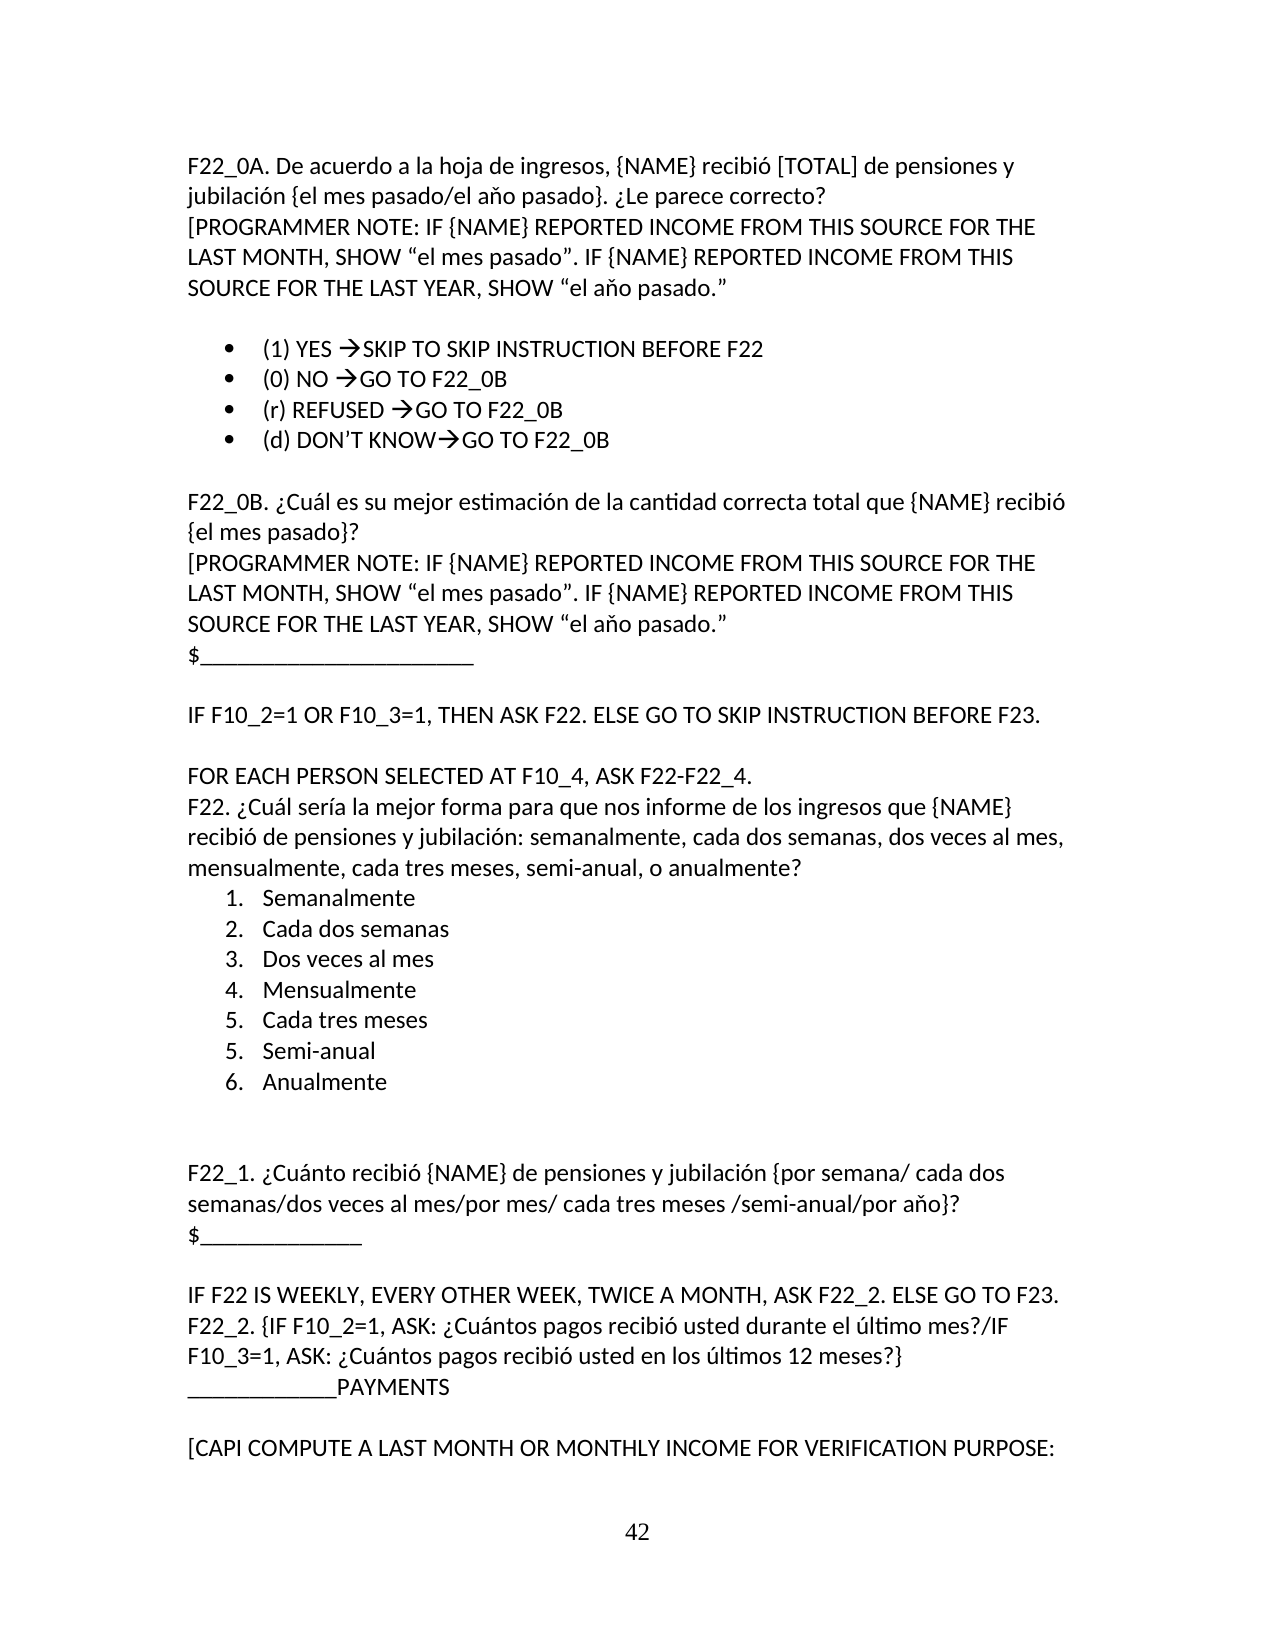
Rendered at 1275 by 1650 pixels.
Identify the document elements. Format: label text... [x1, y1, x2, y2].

text IF F22 IS WEEKLY, EVERY OTHER WEEK, TWICE A MONTH, ASK F22_2. ELSE GO TO F23. [187, 1279, 1087, 1310]
list (r) REFUSED GO TO F22_0B [225, 394, 1087, 425]
text $_____________ [187, 1218, 1087, 1249]
text F22_0A. De acuerdo a la hoja de ingresos, {NAME} recibió [TOTAL] de pensiones y jubilación {el mes pasado/el aňo pasado}. ¿Le parece correcto? [187, 150, 1087, 211]
text [PROGRAMMER NOTE: IF {NAME} REPORTED INCOME FROM THIS SOURCE FOR THE LAST MONTH, SHOW “el mes pasado”. IF {NAME} REPORTED INCOME FROM THIS SOURCE FOR THE LAST YEAR, SHOW “el aňo pasado.” [187, 211, 1087, 303]
text F22_0B. ¿Cuál es su mejor estimación de la cantidad correcta total que {NAME} recibió {el mes pasado}? [187, 486, 1087, 547]
list Anualmente [225, 1066, 1087, 1096]
list Semanalmente [225, 882, 1087, 913]
text F22_2. {IF F10_2=1, ASK: ¿Cuántos pagos recibió usted durante el último mes?/IF F10_3=1, ASK: ¿Cuántos pagos recibió usted en los últimos 12 meses?} [187, 1310, 1087, 1371]
text F22. ¿Cuál sería la mejor forma para que nos informe de los ingresos que {NAME} recibió de pensiones y jubilación: semanalmente, cada dos semanas, dos veces al mes, mensualmente, cada tres meses, semi-anual, o anualmente? [187, 791, 1087, 882]
text [CAPI COMPUTE A LAST MONTH OR MONTHLY INCOME FOR VERIFICATION PURPOSE: [187, 1432, 1087, 1462]
list Semi-anual [225, 1035, 1087, 1066]
list Cada tres meses [225, 1004, 1087, 1035]
list (0) NO GO TO F22_0B [225, 364, 1087, 394]
text [PROGRAMMER NOTE: IF {NAME} REPORTED INCOME FROM THIS SOURCE FOR THE LAST MONTH, SHOW “el mes pasado”. IF {NAME} REPORTED INCOME FROM THIS SOURCE FOR THE LAST YEAR, SHOW “el aňo pasado.” [187, 547, 1087, 638]
list Dos veces al mes [225, 943, 1087, 974]
text ____________PAYMENTS [187, 1371, 1087, 1401]
list Cada dos semanas [225, 913, 1087, 943]
text $______________________ [187, 638, 1087, 669]
text IF F10_2=1 OR F10_3=1, THEN ASK F22. ELSE GO TO SKIP INSTRUCTION BEFORE F23. [187, 699, 1087, 730]
list (d) DON’T KNOWGO TO F22_0B [225, 425, 1087, 455]
list (1) YES SKIP TO SKIP INSTRUCTION BEFORE F22 [225, 333, 1087, 364]
text FOR EACH PERSON SELECTED AT F10_4, ASK F22-F22_4. [187, 760, 1087, 791]
list Mensualmente [225, 974, 1087, 1004]
text F22_1. ¿Cuánto recibió {NAME} de pensiones y jubilación {por semana/ cada dos semanas/dos veces al mes/por mes/ cada tres meses /semi-anual/por aňo}? [187, 1157, 1087, 1218]
